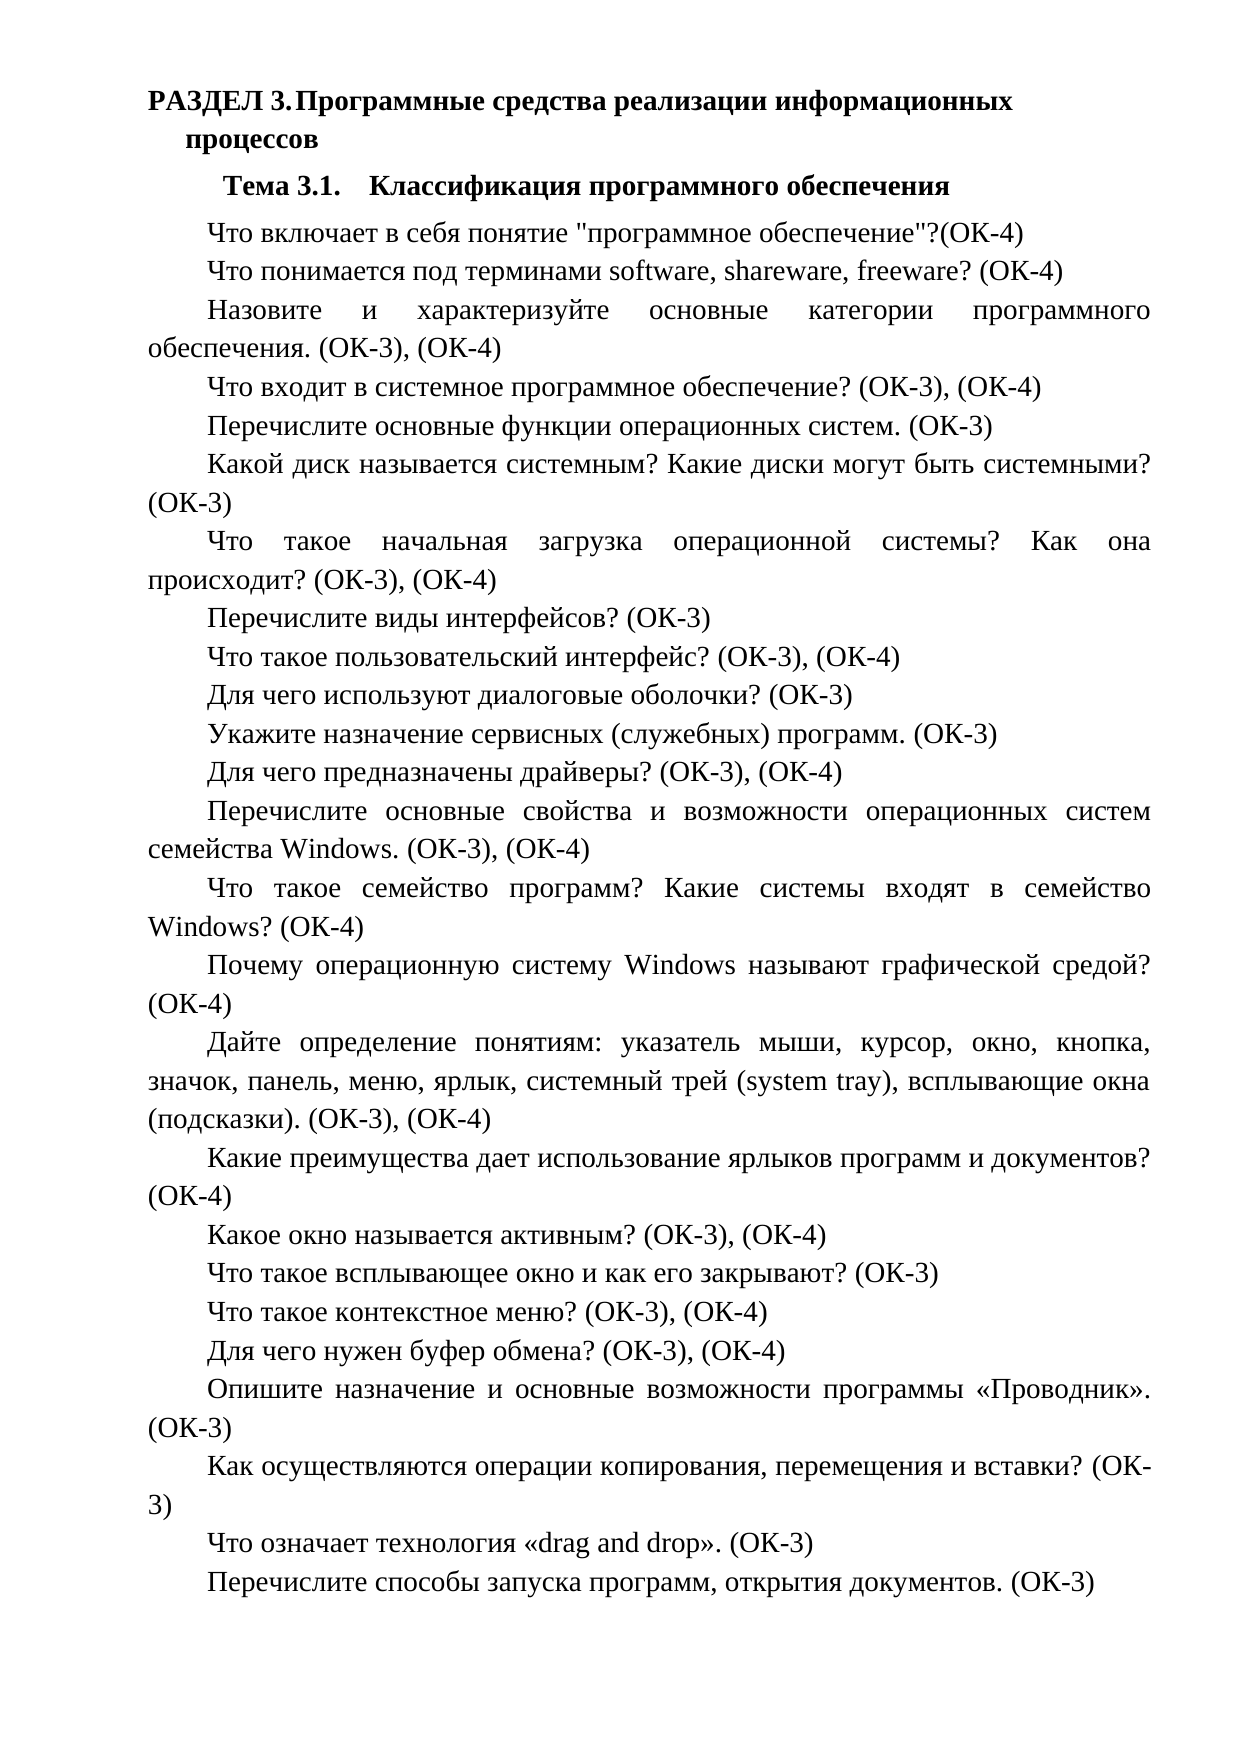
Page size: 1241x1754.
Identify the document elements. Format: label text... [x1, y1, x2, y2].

text Что такое всплывающее окно и как его закрывают? (ОК-3) [148, 1256, 1152, 1289]
text Классификация программного обеспечения [223, 168, 1152, 202]
text Какое окно называется активным? (ОК-3), (ОК-4) [148, 1217, 1152, 1251]
text Что такое пользовательский интерфейс? (ОК-3), (ОК-4) [148, 639, 1152, 672]
text Для чего используют диалоговые оболочки? (ОК-3) [148, 677, 1152, 711]
text Почему операционную систему Windows называют графической средой? (ОК-4) [148, 947, 1152, 1019]
text Для чего предназначены драйверы? (ОК-3), (ОК-4) [148, 754, 1152, 788]
text Для чего нужен буфер обмена? (ОК-3), (ОК-4) [148, 1333, 1152, 1366]
text Перечислите основные свойства и возможности операционных систем семейства Windows. (ОК-3), (ОК-4) [148, 793, 1152, 865]
text Перечислите основные функции операционных систем. (ОК-3) [148, 408, 1152, 441]
text Опишите назначение и основные возможности программы «Проводник». (ОК-3) [148, 1371, 1152, 1443]
text Какие преимущества дает использование ярлыков программ и документов? (ОК-4) [148, 1140, 1152, 1212]
text Дайте определение понятиям: указатель мыши, курсор, окно, кнопка, значок, панель, меню, ярлык, системный трей (system tray), всплывающие окна (подсказки). (ОК-3), (ОК-4) [148, 1024, 1152, 1135]
text Программные средства реализации информационных процессов [148, 83, 1152, 155]
text Что такое семейство программ? Какие системы входят в семейство Windows? (ОК-4) [148, 870, 1152, 942]
text Что входит в системное программное обеспечение? (ОК-3), (ОК-4) [148, 369, 1152, 403]
text Какой диск называется системным? Какие диски могут быть системными? (ОК-3) [148, 446, 1152, 518]
text Что такое начальная загрузка операционной системы? Как она происходит? (ОК-3), (ОК-4) [148, 523, 1152, 595]
text Как осуществляются операции копирования, перемещения и вставки? (ОК-3) [148, 1448, 1152, 1520]
text Перечислите виды интерфейсов? (ОК-3) [148, 600, 1152, 634]
text Что такое контекстное меню? (ОК-3), (ОК-4) [148, 1294, 1152, 1328]
text Назовите и характеризуйте основные категории программного обеспечения. (ОК-3), (ОК-4) [148, 292, 1152, 364]
text Что включает в себя понятие "программное обеспечение"?(ОК-4) [148, 215, 1152, 248]
text Что понимается под терминами software, shareware, freeware? (ОК-4) [148, 253, 1152, 287]
text Укажите назначение сервисных (служебных) программ. (ОК-3) [148, 716, 1152, 749]
text Перечислите способы запуска программ, открытия документов. (ОК-3) [148, 1564, 1152, 1597]
text Что означает технология «drag and drop». (ОК-3) [148, 1525, 1152, 1559]
